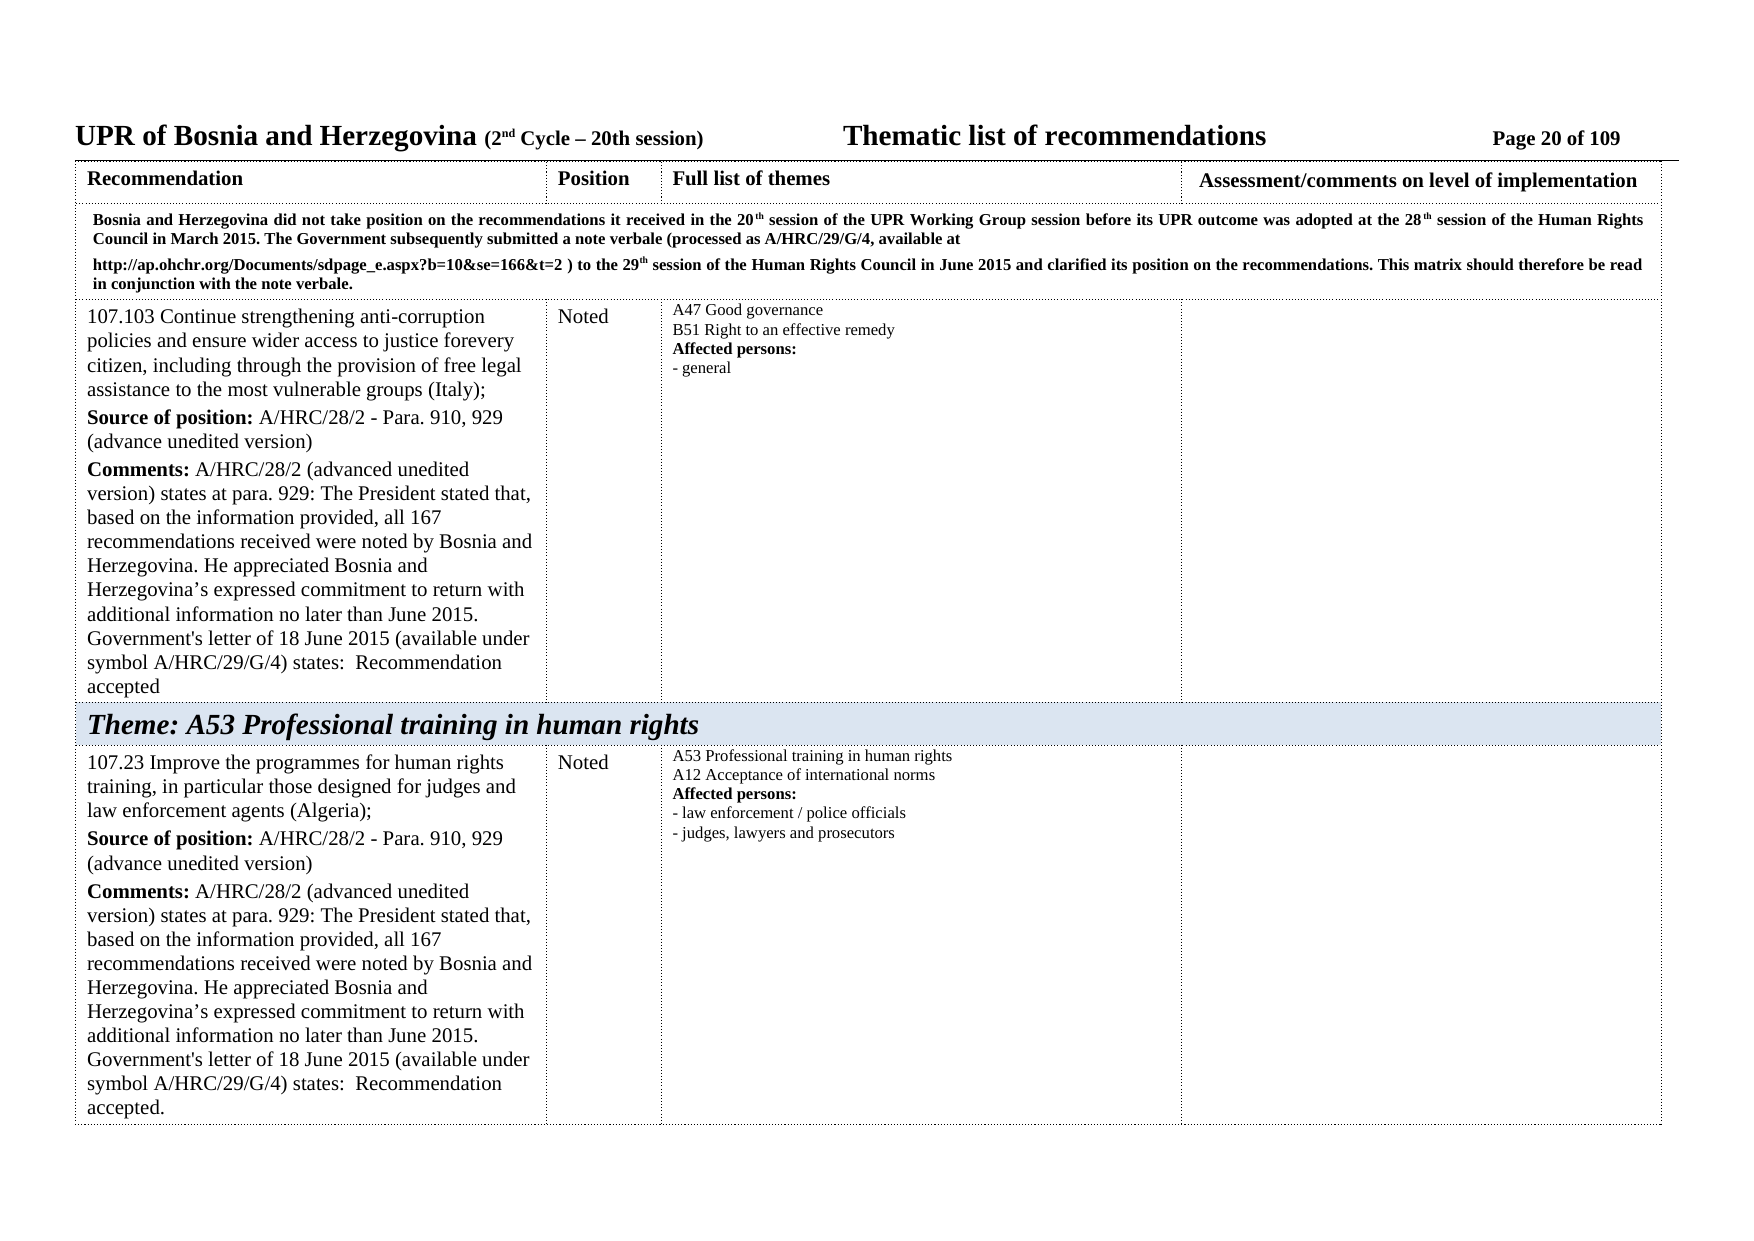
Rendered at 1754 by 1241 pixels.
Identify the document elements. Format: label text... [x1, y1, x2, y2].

table_cell 107.103 Continue strengthening anti-corruption policies and ensure wider access to justice forevery citizen, including through the provision of free legal assistance to the most vulnerable groups (Italy); Source of position: A/HRC/28/2 - Para. 910, 929 (advance unedited version) Comments: A/HRC/28/2 (advanced unedited version) states at para. 929: The President stated that, based on the information provided, all 167 recommendations received were noted by Bosnia and Herzegovina. He appreciated Bosnia and Herzegovina’s expressed commitment to return with additional information no later than June 2015. Government's letter of 18 June 2015 (available under symbol A/HRC/29/G/4) states: Recommendation accepted [76, 299, 546, 702]
table_cell Noted [546, 299, 661, 702]
table_cell A53 Professional training in human rights A12 Acceptance of international norms Affected persons: - law enforcement / police officials - judges, lawyers and prosecutors [661, 745, 1182, 1123]
table_cell A47 Good governance B51 Right to an effective remedy Affected persons: - general [661, 299, 1182, 702]
table_cell 107.23 Improve the programmes for human rights training, in particular those designed for judges and law enforcement agents (Algeria); Source of position: A/HRC/28/2 - Para. 910, 929 (advance unedited version) Comments: A/HRC/28/2 (advanced unedited version) states at para. 929: The President stated that, based on the information provided, all 167 recommendations received were noted by Bosnia and Herzegovina. He appreciated Bosnia and Herzegovina’s expressed commitment to return with additional information no later than June 2015. Government's letter of 18 June 2015 (available under symbol A/HRC/29/G/4) states: Recommendation accepted. [76, 745, 546, 1123]
table_header Assessment/comments on level of implementation [1182, 161, 1661, 203]
table_cell Bosnia and Herzegovina did not take position on the recommendations it received in the 20th session of the UPR Working Group session before its UPR outcome was adopted at the 28th session of the Human Rights Council in March 2015. The Government subsequently submitted a note verbale (processed as A/HRC/29/G/4, available at http://ap.ohchr.org/Documents/sdpage_e.aspx?b=10&se=166&t=2 ) to the 29th session of the Human Rights Council in June 2015 and clarified its position on the recommendations. This matrix should therefore be read in conjunction with the note verbale. [76, 203, 1661, 299]
table_header Recommendation [76, 161, 546, 203]
table_cell Noted [546, 745, 661, 1123]
table_cell Theme: A53 Professional training in human rights [76, 702, 1661, 745]
table_header Full list of themes [661, 161, 1182, 203]
table_header Position [546, 161, 661, 203]
table_cell [1182, 299, 1661, 702]
table_cell [1182, 745, 1661, 1123]
